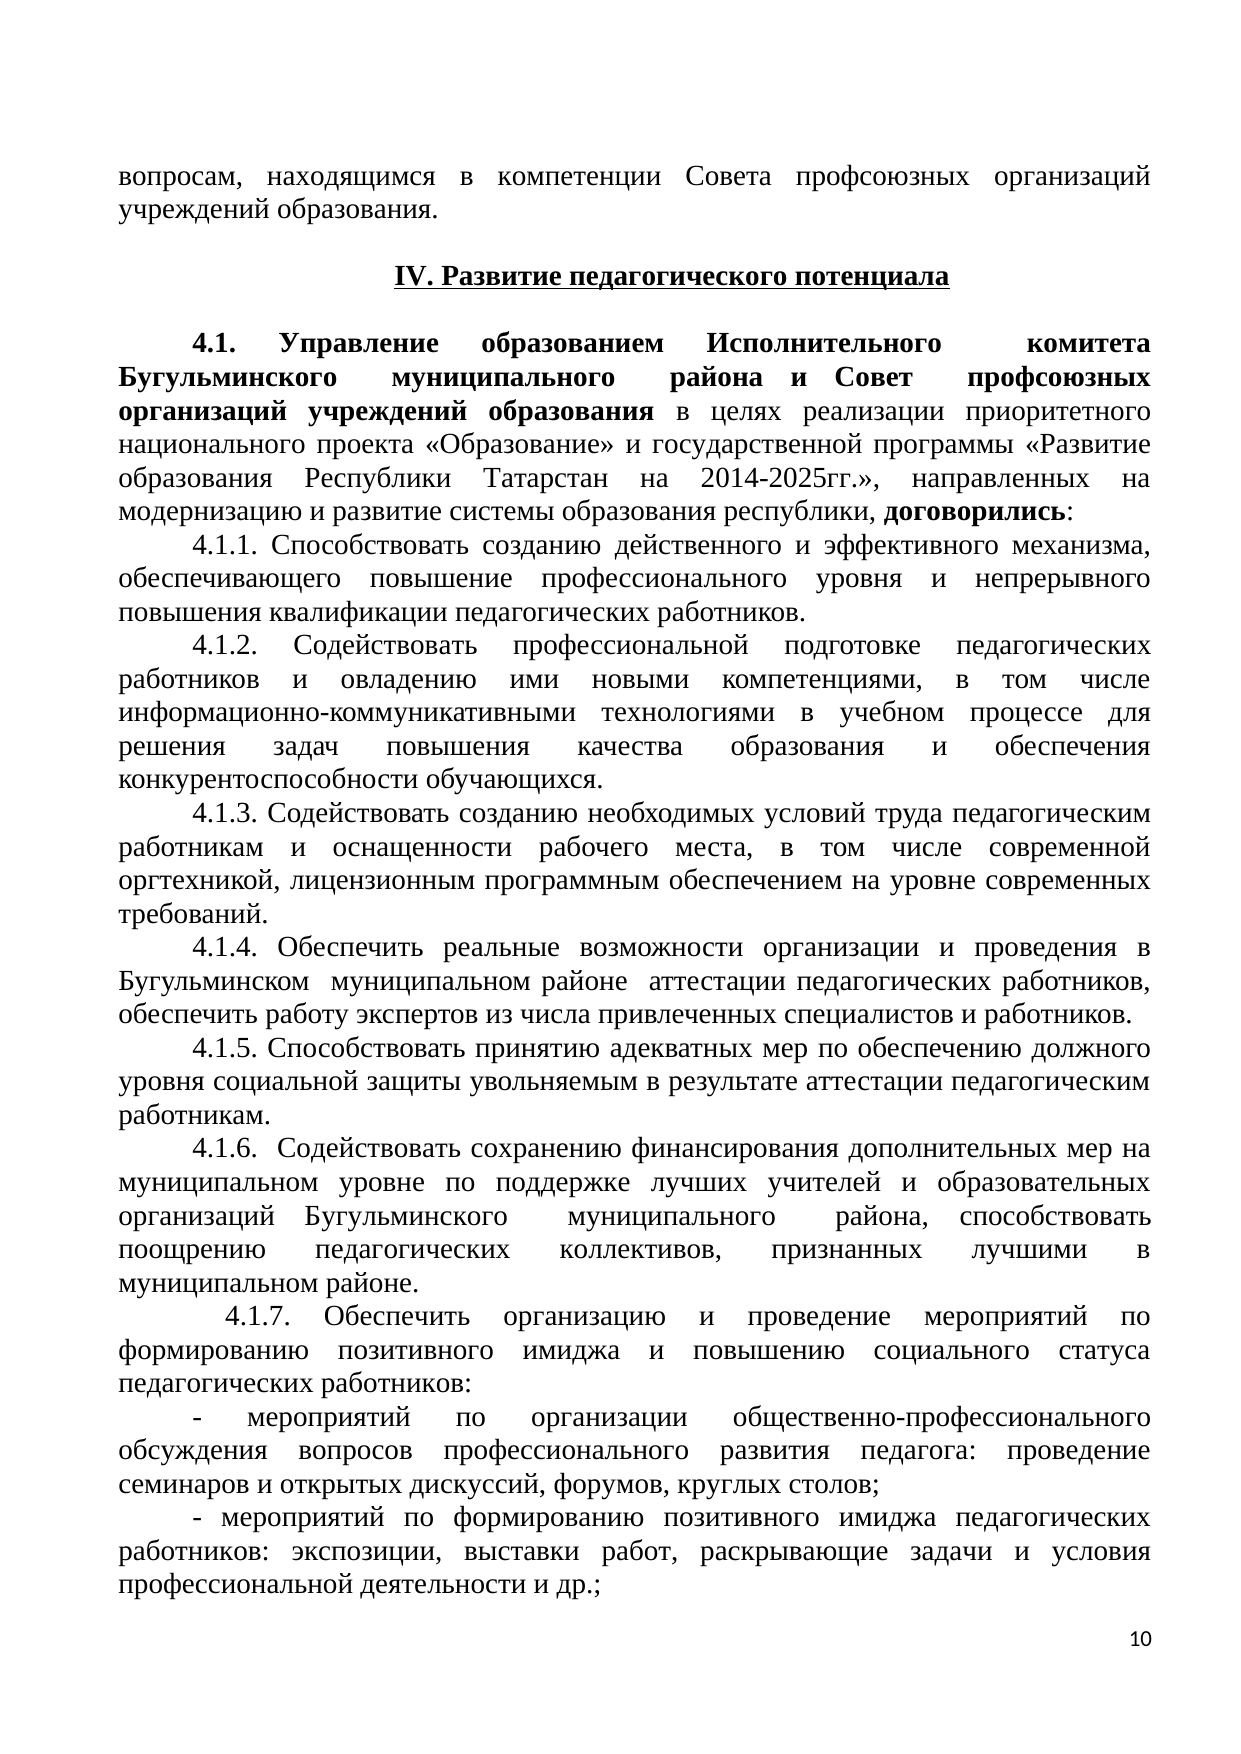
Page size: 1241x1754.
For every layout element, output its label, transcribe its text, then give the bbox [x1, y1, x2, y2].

text - мероприятий по формированию позитивного имиджа педагогических работников: экспозиции, выставки работ, раскрывающие задачи и условия профессиональной деятельности и др.; [118, 1499, 1152, 1600]
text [118, 158, 1152, 225]
text 4.1.3. Содействовать созданию необходимых условий труда педагогическим работникам и оснащенности рабочего места, в том числе современной оргтехникой, лицензионным программным обеспечением на уровне современных требований. [118, 795, 1152, 929]
text 4.1.2. Содействовать профессиональной подготовке педагогических работников и овладению ими новыми компетенциями, в том числе информационно-коммуникативными технологиями в учебном процессе для решения задач повышения качества образования и обеспечения конкурентоспособности обучающихся. [118, 627, 1152, 795]
text - мероприятий по организации общественно-профессионального обсуждения вопросов профессионального развития педагога: проведение семинаров и открытых дискуссий, форумов, круглых столов; [118, 1399, 1152, 1499]
text 4.1. Управление образованием Исполнительного комитета Бугульминского муниципального района и Совет профсоюзных организаций учреждений образования в целях реализации приоритетного национального проекта «Образование» и государственной программы «Развитие образования Республики Татарстан на 2014-2025гг.», направленных на модернизацию и развитие системы образования республики, договорились: [118, 326, 1152, 527]
text 4.1.1. Способствовать созданию действенного и эффективного механизма, обеспечивающего повышение профессионального уровня и непрерывного повышения квалификации педагогических работников. [118, 527, 1152, 627]
text 4.1.4. Обеспечить реальные возможности организации и проведения в Бугульминском муниципальном районе аттестации педагогических работников, обеспечить работу экспертов из числа привлеченных специалистов и работников. [118, 929, 1152, 1030]
text 4.1.7. Обеспечить организацию и проведение мероприятий по формированию позитивного имиджа и повышению социального статуса педагогических работников: [118, 1298, 1152, 1399]
text IV. Развитие педагогического потенциала [118, 258, 1152, 292]
text 4.1.5. Способствовать принятию адекватных мер по обеспечению должного уровня социальной защиты увольняемым в результате аттестации педагогическим работникам. [118, 1030, 1152, 1131]
text 4.1.6. Содействовать сохранению финансирования дополнительных мер на муниципальном уровне по поддержке лучших учителей и образовательных организаций Бугульминского муниципального района, способствовать поощрению педагогических коллективов, признанных лучшими в муниципальном районе. [118, 1131, 1152, 1298]
